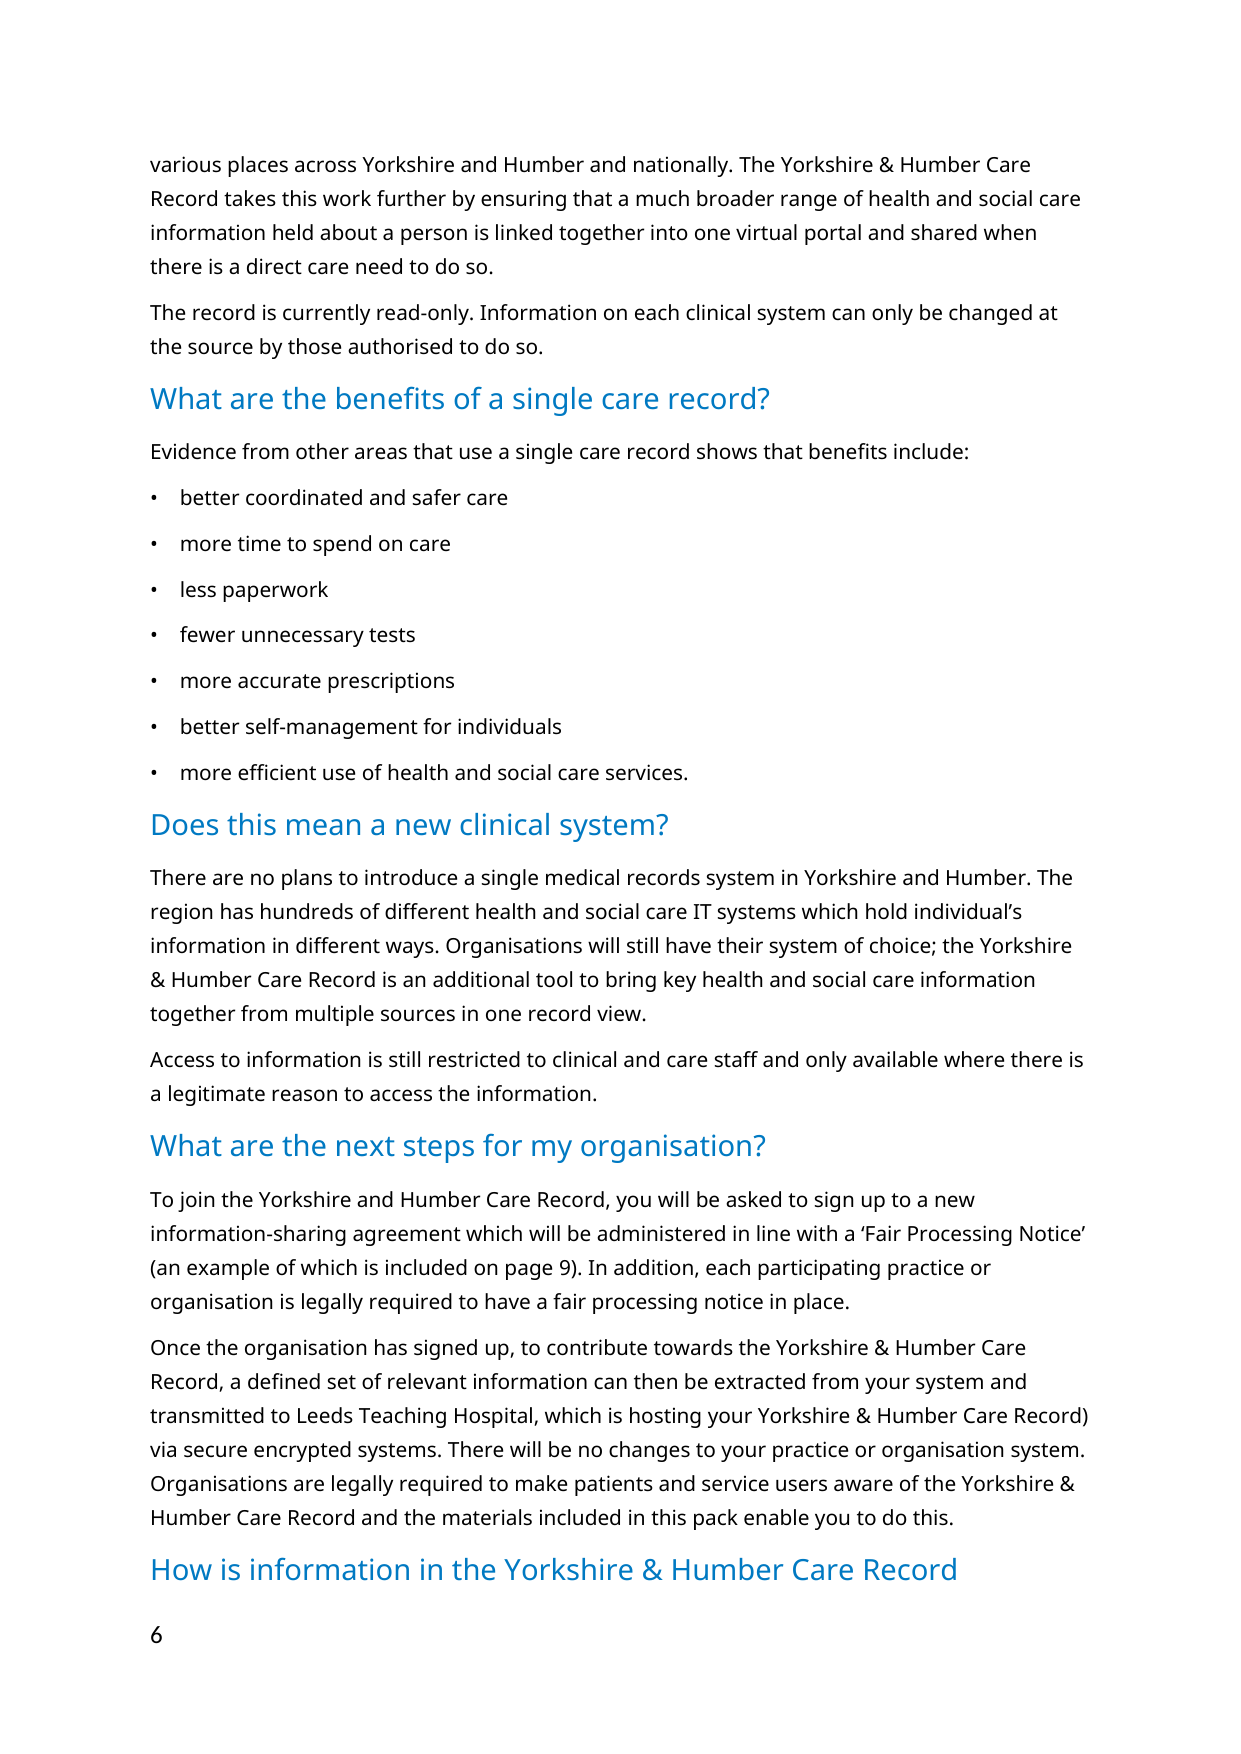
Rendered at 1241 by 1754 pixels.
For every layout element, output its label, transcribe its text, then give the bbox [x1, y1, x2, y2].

text What are the next steps for my organisation? [150, 1125, 1090, 1165]
text • better self-management for individuals [150, 712, 1090, 741]
text • better coordinated and safer care [150, 483, 1090, 512]
text Once the organisation has signed up, to contribute towards the Yorkshire & Humber Care Record, a defined set of relevant information can then be extracted from your system and transmitted to Leeds Teaching Hospital, which is hosting your Yorkshire & Humber Care Record) via secure encrypted systems. There will be no changes to your practice or organisation system. Organisations are legally required to make patients and service users aware of the Yorkshire & Humber Care Record and the materials included in this pack enable you to do this. [150, 1333, 1090, 1531]
text Evidence from other areas that use a single care record shows that benefits include: [150, 437, 1090, 466]
text Access to information is still restricted to clinical and care staff and only available where there is a legitimate reason to access the information. [150, 1045, 1090, 1108]
text • more time to spend on care [150, 529, 1090, 557]
text What are the benefits of a single care record? [150, 378, 1090, 418]
text • fewer unnecessary tests [150, 621, 1090, 649]
text • more efficient use of health and social care services. [150, 758, 1090, 787]
text The record is currently read-only. Information on each clinical system can only be changed at the source by those authorised to do so. [150, 298, 1090, 361]
text • less paperwork [150, 575, 1090, 603]
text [150, 1549, 1090, 1588]
text • more accurate prescriptions [150, 666, 1090, 695]
text There are no plans to introduce a single medical records system in Yorkshire and Humber. The region has hundreds of different health and social care IT systems which hold individual’s information in different ways. Organisations will still have their system of choice; the Yorkshire & Humber Care Record is an additional tool to bring key health and social care information together from multiple sources in one record view. [150, 863, 1090, 1028]
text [150, 150, 1090, 281]
text To join the Yorkshire and Humber Care Record, you will be asked to sign up to a new information-sharing agreement which will be administered in line with a ‘Fair Processing Notice’ (an example of which is included on page 9). In addition, each participating practice or organisation is legally required to have a fair processing notice in place. [150, 1185, 1090, 1315]
text Does this mean a new clinical system? [150, 804, 1090, 844]
